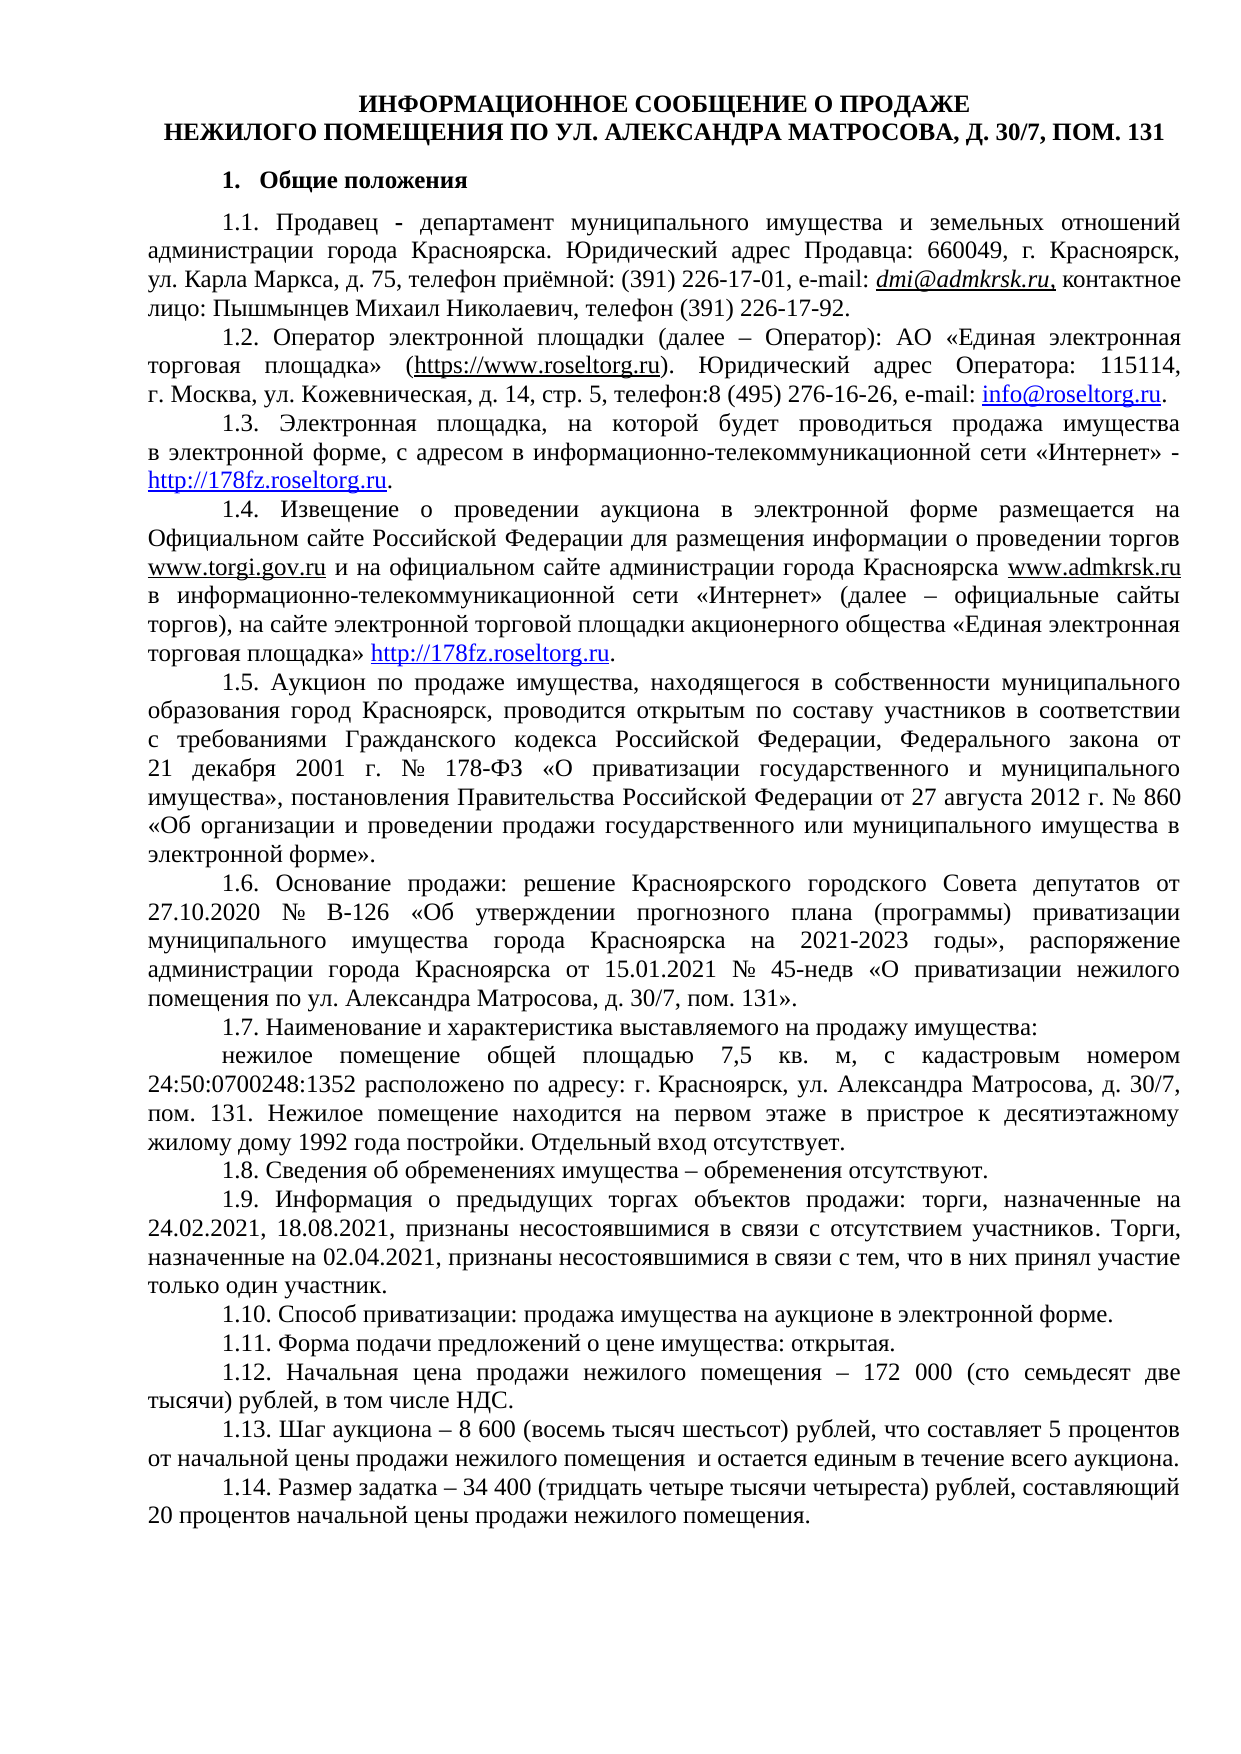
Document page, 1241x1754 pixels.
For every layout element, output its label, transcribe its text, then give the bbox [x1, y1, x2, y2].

text 1.1. Продавец - департамент муниципального имущества и земельных отношений администрации города Красноярска. Юридический адрес Продавца: 660049, г. Красноярск, ул. Карла Маркса, д. 75, телефон приёмной: (391) 226-17-01, e-mail: dmi@admkrsk.ru, контактное лицо: Пышмынцев Михаил Николаевич, телефон (391) 226-17-92. [148, 207, 1181, 322]
list Общие положения [222, 165, 1181, 194]
text 1.10. Способ приватизации: продажа имущества на аукционе в электронной форме. [148, 1299, 1181, 1328]
text 1.3. Электронная площадка, на которой будет проводиться продажа имущества в электронной форме, с адресом в информационно-телекоммуникационной сети «Интернет» - http://178fz.roseltorg.ru. [148, 408, 1181, 494]
text НЕЖИЛОГО ПОМЕЩЕНИЯ ПО УЛ. АЛЕКСАНДРА МАТРОСОВА, Д. 30/7, ПОМ. 131 [148, 117, 1181, 146]
text 1.8. Сведения об обременениях имущества – обременения отсутствуют. [148, 1155, 1181, 1184]
text 1.2. Оператор электронной площадки (далее – Оператор): АО «Единая электронная торговая площадка» (https://www.roseltorg.ru). Юридический адрес Оператора: 115114, г. Москва, ул. Кожевническая, д. 14, стр. 5, телефон:8 (495) 276-16-26, e-mail: info@roseltorg.ru. [148, 322, 1181, 408]
text 1.6. Основание продажи: решение Красноярского городского Совета депутатов от 27.10.2020 № В-126 «Об утверждении прогнозного плана (программы) приватизации муниципального имущества города Красноярска на 2021-2023 годы», распоряжение администрации города Красноярска от 15.01.2021 № 45-недв «О приватизации нежилого помещения по ул. Александра Матросова, д. 30/7, пом. 131». [148, 868, 1181, 1012]
text 1.5. Аукцион по продаже имущества, находящегося в собственности муниципального образования город Красноярск, проводится открытым по составу участников в соответствии с требованиями Гражданского кодекса Российской Федерации, Федерального закона от 21 декабря 2001 г. № 178-ФЗ «О приватизации государственного и муниципального имущества», постановления Правительства Российской Федерации от 27 августа 2012 г. № 860 «Об организации и проведении продажи государственного или муниципального имущества в электронной форме». [148, 667, 1181, 868]
text 1.13. Шаг аукциона – 8 600 (восемь тысяч шестьсот) рублей, что составляет 5 процентов от начальной цены продажи нежилого помещения и остается единым в течение всего аукциона. [148, 1414, 1181, 1472]
text 1.12. Начальная цена продажи нежилого помещения – 172 000 (сто семьдесят две тысячи) рублей, в том числе НДС. [148, 1357, 1181, 1414]
text 1.4. Извещение о проведении аукциона в электронной форме размещается на Официальном сайте Российской Федерации для размещения информации о проведении торгов www.torgi.gov.ru и на официальном сайте администрации города Красноярска www.admkrsk.ru в информационно-телекоммуникационной сети «Интернет» (далее – официальные сайты торгов), на сайте электронной торговой площадки акционерного общества «Единая электронная торговая площадка» http://178fz.roseltorg.ru. [148, 494, 1181, 667]
text 1.14. Размер задатка – 34 400 (тридцать четыре тысячи четыреста) рублей, составляющий 20 процентов начальной цены продажи нежилого помещения. [148, 1472, 1181, 1529]
text нежилое помещение общей площадью 7,5 кв. м, с кадастровым номером 24:50:0700248:1352 расположено по адресу: г. Красноярск, ул. Александра Матросова, д. 30/7, пом. 131. Нежилое помещение находится на первом этаже в пристрое к десятиэтажному жилому дому 1992 года постройки. Отдельный вход отсутствует. [148, 1040, 1181, 1155]
text 1.7. Наименование и характеристика выставляемого на продажу имущества: [148, 1012, 1181, 1040]
text ИНФОРМАЦИОННОЕ СООБЩЕНИЕ О ПРОДАЖЕ [148, 89, 1181, 117]
text 1.11. Форма подачи предложений о цене имущества: открытая. [148, 1328, 1181, 1357]
text 1.9. Информация о предыдущих торгах объектов продажи: торги, назначенные на 24.02.2021, 18.08.2021, признаны несостоявшимися в связи с отсутствием участников. Торги, назначенные на 02.04.2021, признаны несостоявшимися в связи с тем, что в них принял участие только один участник. [148, 1184, 1181, 1299]
